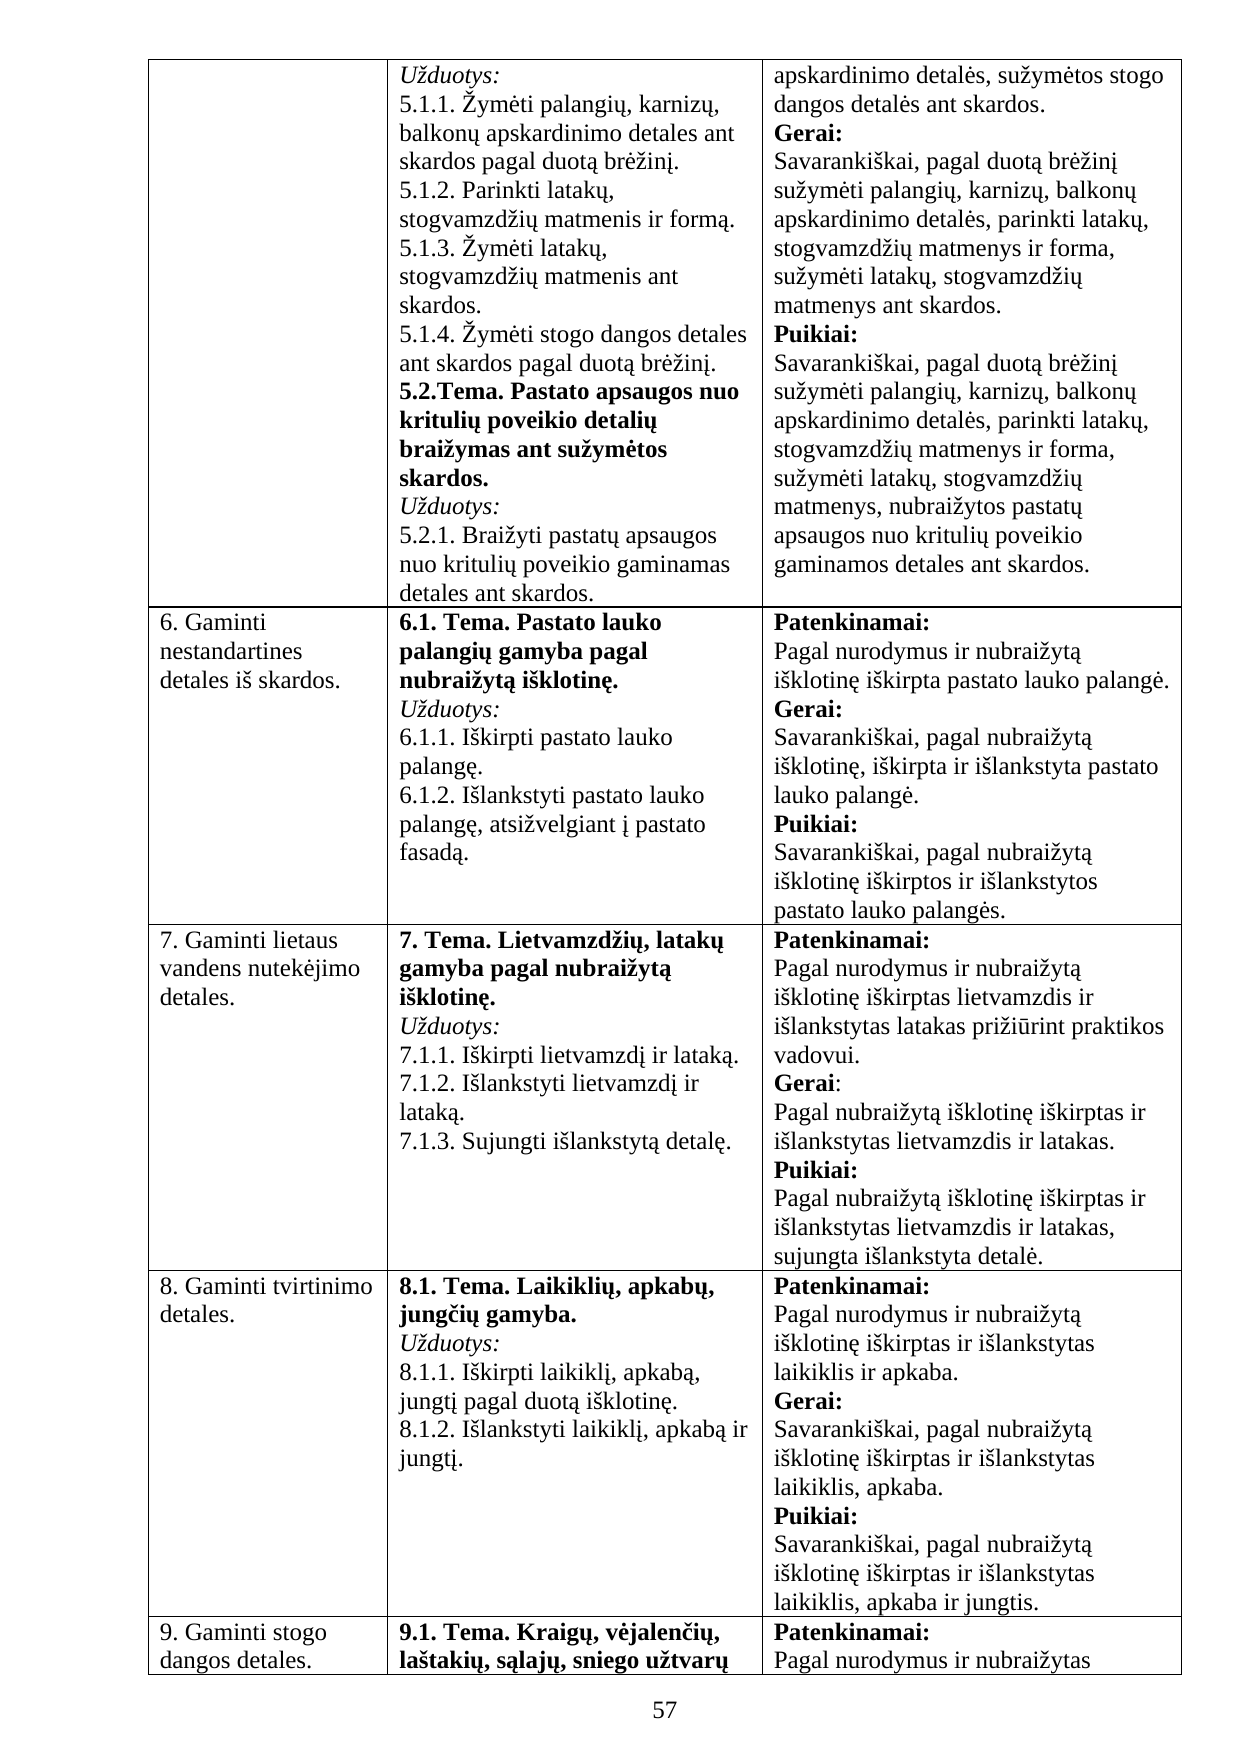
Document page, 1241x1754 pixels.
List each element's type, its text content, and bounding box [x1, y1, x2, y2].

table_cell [388, 60, 762, 606]
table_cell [388, 1617, 762, 1674]
table_cell 7. Tema. Lietvamzdžių, latakų gamyba pagal nubraižytą išklotinę. Užduotys: 7.1.1. Iškirpti lietvamzdį ir lataką. 7.1.2. Išlankstyti lietvamzdį ir lataką. 7.1.3. Sujungti išlankstytą detalę. [388, 925, 762, 1270]
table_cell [149, 60, 387, 606]
table_cell Patenkinamai: Pagal nurodymus ir nubraižytą išklotinę iškirptas ir išlankstytas laikiklis ir apkaba. Gerai: Savarankiškai, pagal nubraižytą išklotinę iškirptas ir išlankstytas laikiklis, apkaba. Puikiai: Savarankiškai, pagal nubraižytą išklotinę iškirptas ir išlankstytas laikiklis, apkaba ir jungtis. [763, 1271, 1181, 1616]
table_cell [763, 1617, 1181, 1674]
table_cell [763, 60, 1181, 606]
table_cell 8. Gaminti tvirtinimo detales. [149, 1271, 387, 1616]
table_cell 7. Gaminti lietaus vandens nutekėjimo detales. [149, 925, 387, 1270]
table_cell Patenkinamai: Pagal nurodymus ir nubraižytą išklotinę iškirpta pastato lauko palangė. Gerai: Savarankiškai, pagal nubraižytą išklotinę, iškirpta ir išlankstyta pastato lauko palangė. Puikiai: Savarankiškai, pagal nubraižytą išklotinę iškirptos ir išlankstytos pastato lauko palangės. [763, 608, 1181, 924]
table_cell 6. Gaminti nestandartines detales iš skardos. [149, 608, 387, 924]
table_cell Patenkinamai: Pagal nurodymus ir nubraižytą išklotinę iškirptas lietvamzdis ir išlankstytas latakas prižiūrint praktikos vadovui. Gerai: Pagal nubraižytą išklotinę iškirptas ir išlankstytas lietvamzdis ir latakas. Puikiai: Pagal nubraižytą išklotinę iškirptas ir išlankstytas lietvamzdis ir latakas, sujungta išlankstyta detalė. [763, 925, 1181, 1270]
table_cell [149, 1617, 387, 1674]
table_cell 6.1. Tema. Pastato lauko palangių gamyba pagal nubraižytą išklotinę. Užduotys: 6.1.1. Iškirpti pastato lauko palangę. 6.1.2. Išlankstyti pastato lauko palangę, atsižvelgiant į pastato fasadą. [388, 608, 762, 924]
table_cell 8.1. Tema. Laikiklių, apkabų, jungčių gamyba. Užduotys: 8.1.1. Iškirpti laikiklį, apkabą, jungtį pagal duotą išklotinę. 8.1.2. Išlankstyti laikiklį, apkabą ir jungtį. [388, 1271, 762, 1616]
